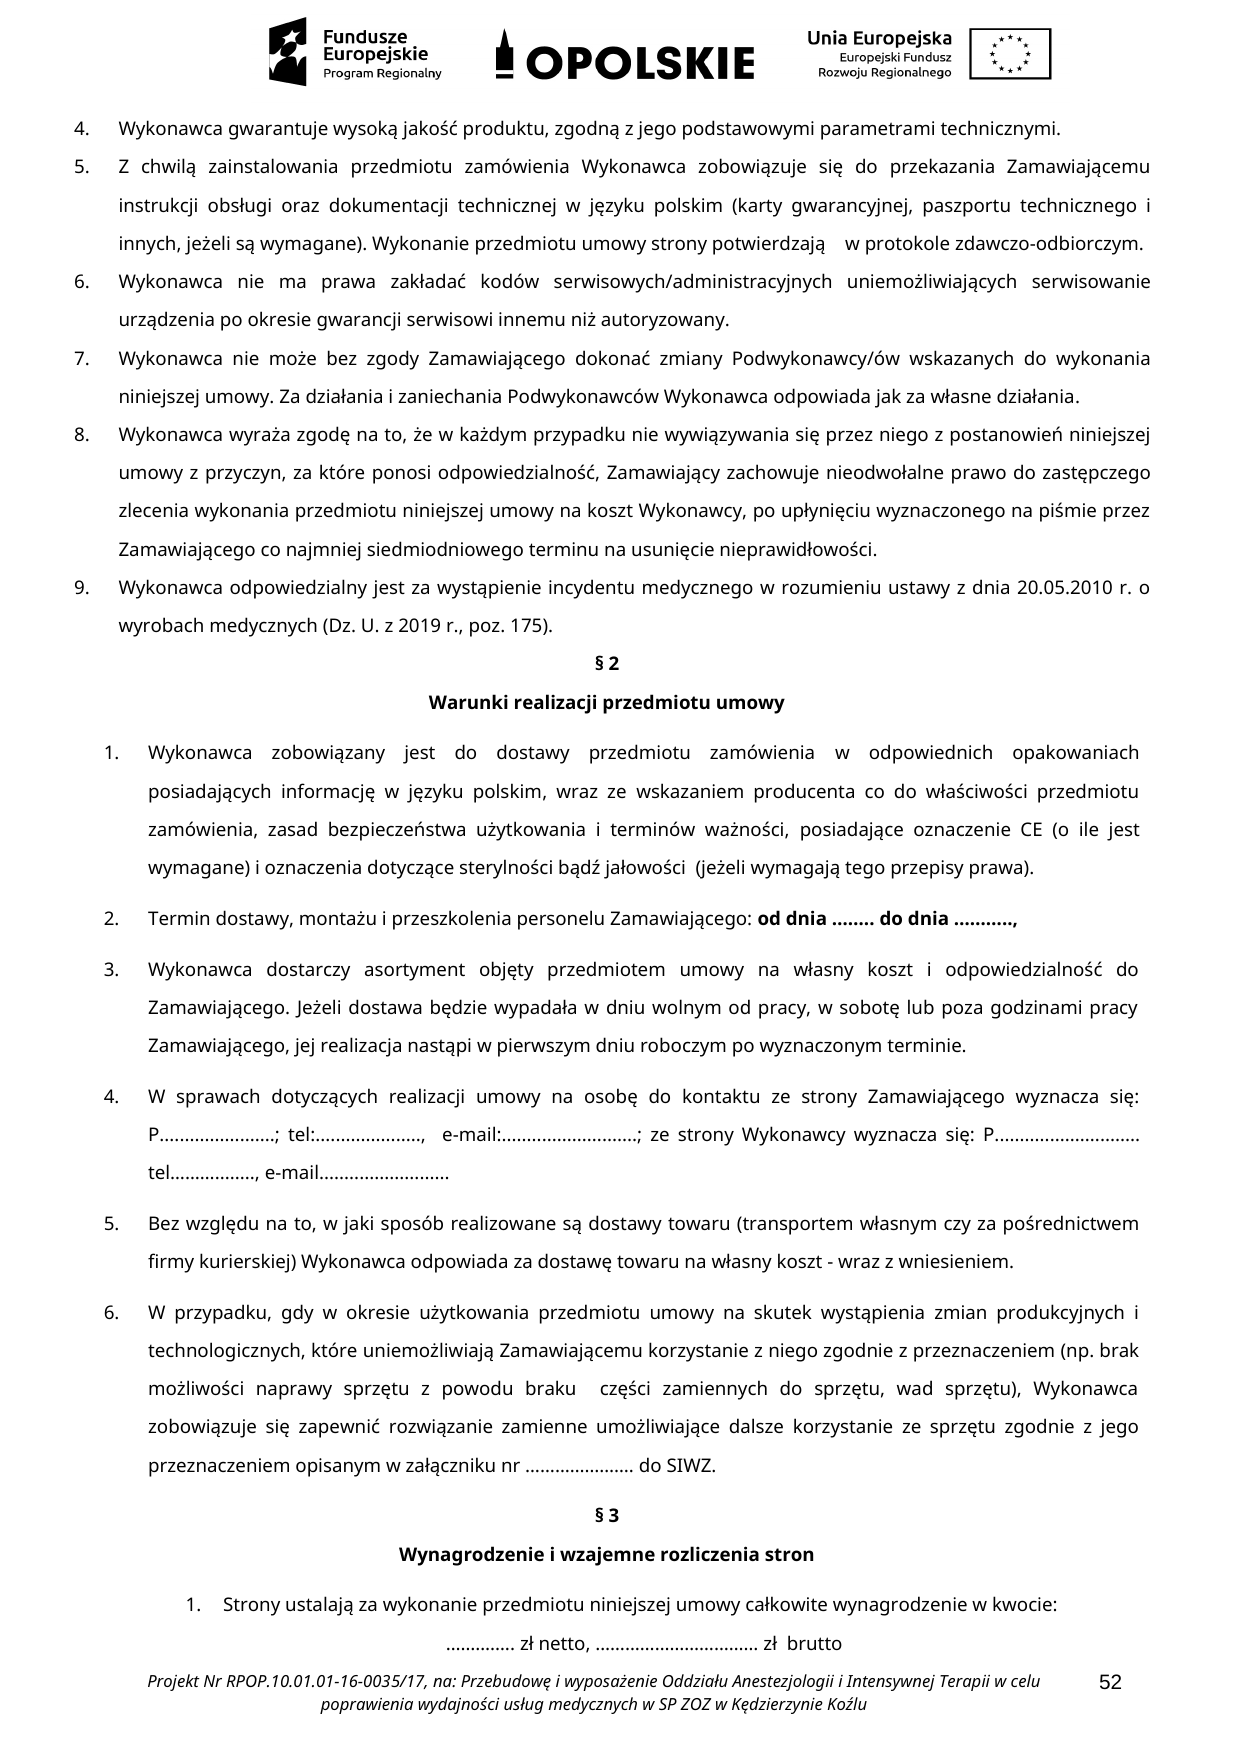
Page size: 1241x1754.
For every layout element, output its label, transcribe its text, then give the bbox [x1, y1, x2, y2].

list Wykonawca gwarantuje wysoką jakość produktu, zgodną z jego podstawowymi parametrami technicznymi. [74, 116, 1152, 141]
list Wykonawca nie ma prawa zakładać kodów serwisowych/administracyjnych uniemożliwiających serwisowanie urządzenia po okresie gwarancji serwisowi innemu niż autoryzowany. [74, 268, 1152, 332]
list Wykonawca nie może bez zgody Zamawiającego dokonać zmiany Podwykonawcy/ów wskazanych do wykonania niniejszej umowy. Za działania i zaniechania Podwykonawców Wykonawca odpowiada jak za własne działania. [74, 345, 1152, 409]
list Wykonawca zobowiązany jest do dostawy przedmiotu zamówienia w odpowiednich opakowaniach posiadających informację w języku polskim, wraz ze wskazaniem producenta co do właściwości przedmiotu zamówienia, zasad bezpieczeństwa użytkowania i terminów ważności, posiadające oznaczenie CE (o ile jest wymagane) i oznaczenia dotyczące sterylności bądź jałowości (jeżeli wymagają tego przepisy prawa). [103, 740, 1140, 880]
text § 2 Warunki realizacji przedmiotu umowy [74, 651, 1140, 714]
list Wykonawca odpowiedzialny jest za wystąpienie incydentu medycznego w rozumieniu ustawy z dnia 20.05.2010 r. o wyrobach medycznych (Dz. U. z 2019 r., poz. 175). [74, 574, 1152, 638]
list W przypadku, gdy w okresie użytkowania przedmiotu umowy na skutek wystąpienia zmian produkcyjnych i technologicznych, które uniemożliwiają Zamawiającemu korzystanie z niego zgodnie z przeznaczeniem (np. brak możliwości naprawy sprzętu z powodu braku części zamiennych do sprzętu, wad sprzętu), Wykonawca zobowiązuje się zapewnić rozwiązanie zamienne umożliwiające dalsze korzystanie ze sprzętu zgodnie z jego przeznaczeniem opisanym w załączniku nr …………………. do SIWZ. [103, 1299, 1140, 1478]
list Wykonawca dostarczy asortyment objęty przedmiotem umowy na własny koszt i odpowiedzialność do Zamawiającego. Jeżeli dostawa będzie wypadała w dniu wolnym od pracy, w sobotę lub poza godzinami pracy Zamawiającego, jej realizacja nastąpi w pierwszym dniu roboczym po wyznaczonym terminie. [103, 956, 1140, 1058]
list Z chwilą zainstalowania przedmiotu zamówienia Wykonawca zobowiązuje się do przekazania Zamawiającemu instrukcji obsługi oraz dokumentacji technicznej w języku polskim (karty gwarancyjnej, paszportu technicznego i innych, jeżeli są wymagane). Wykonanie przedmiotu umowy strony potwierdzają w protokole zdawczo-odbiorczym. [74, 154, 1152, 256]
list Termin dostawy, montażu i przeszkolenia personelu Zamawiającego: od dnia …….. do dnia ……….., [103, 905, 1140, 931]
text § 3 Wynagrodzenie i wzajemne rozliczenia stron [74, 1503, 1140, 1567]
text ……….…. zł netto, …………………………… zł brutto [148, 1630, 1140, 1656]
list Bez względu na to, w jaki sposób realizowane są dostawy towaru (transportem własnym czy za pośrednictwem firmy kurierskiej) Wykonawca odpowiada za dostawę towaru na własny koszt - wraz z wniesieniem. [103, 1210, 1140, 1274]
list Strony ustalają za wykonanie przedmiotu niniejszej umowy całkowite wynagrodzenie w kwocie: [103, 1592, 1140, 1617]
list W sprawach dotyczących realizacji umowy na osobę do kontaktu ze strony Zamawiającego wyznacza się: P.......................; tel:....................., e-mail:...........................; ze strony Wykonawcy wyznacza się: P............................. tel………........, e-mail.......................... [103, 1083, 1140, 1185]
picture [251, 0, 1070, 103]
list Wykonawca wyraża zgodę na to, że w każdym przypadku nie wywiązywania się przez niego z postanowień niniejszej umowy z przyczyn, za które ponosi odpowiedzialność, Zamawiający zachowuje nieodwołalne prawo do zastępczego zlecenia wykonania przedmiotu niniejszej umowy na koszt Wykonawcy, po upłynięciu wyznaczonego na piśmie przez Zamawiającego co najmniej siedmiodniowego terminu na usunięcie nieprawidłowości. [74, 421, 1152, 562]
